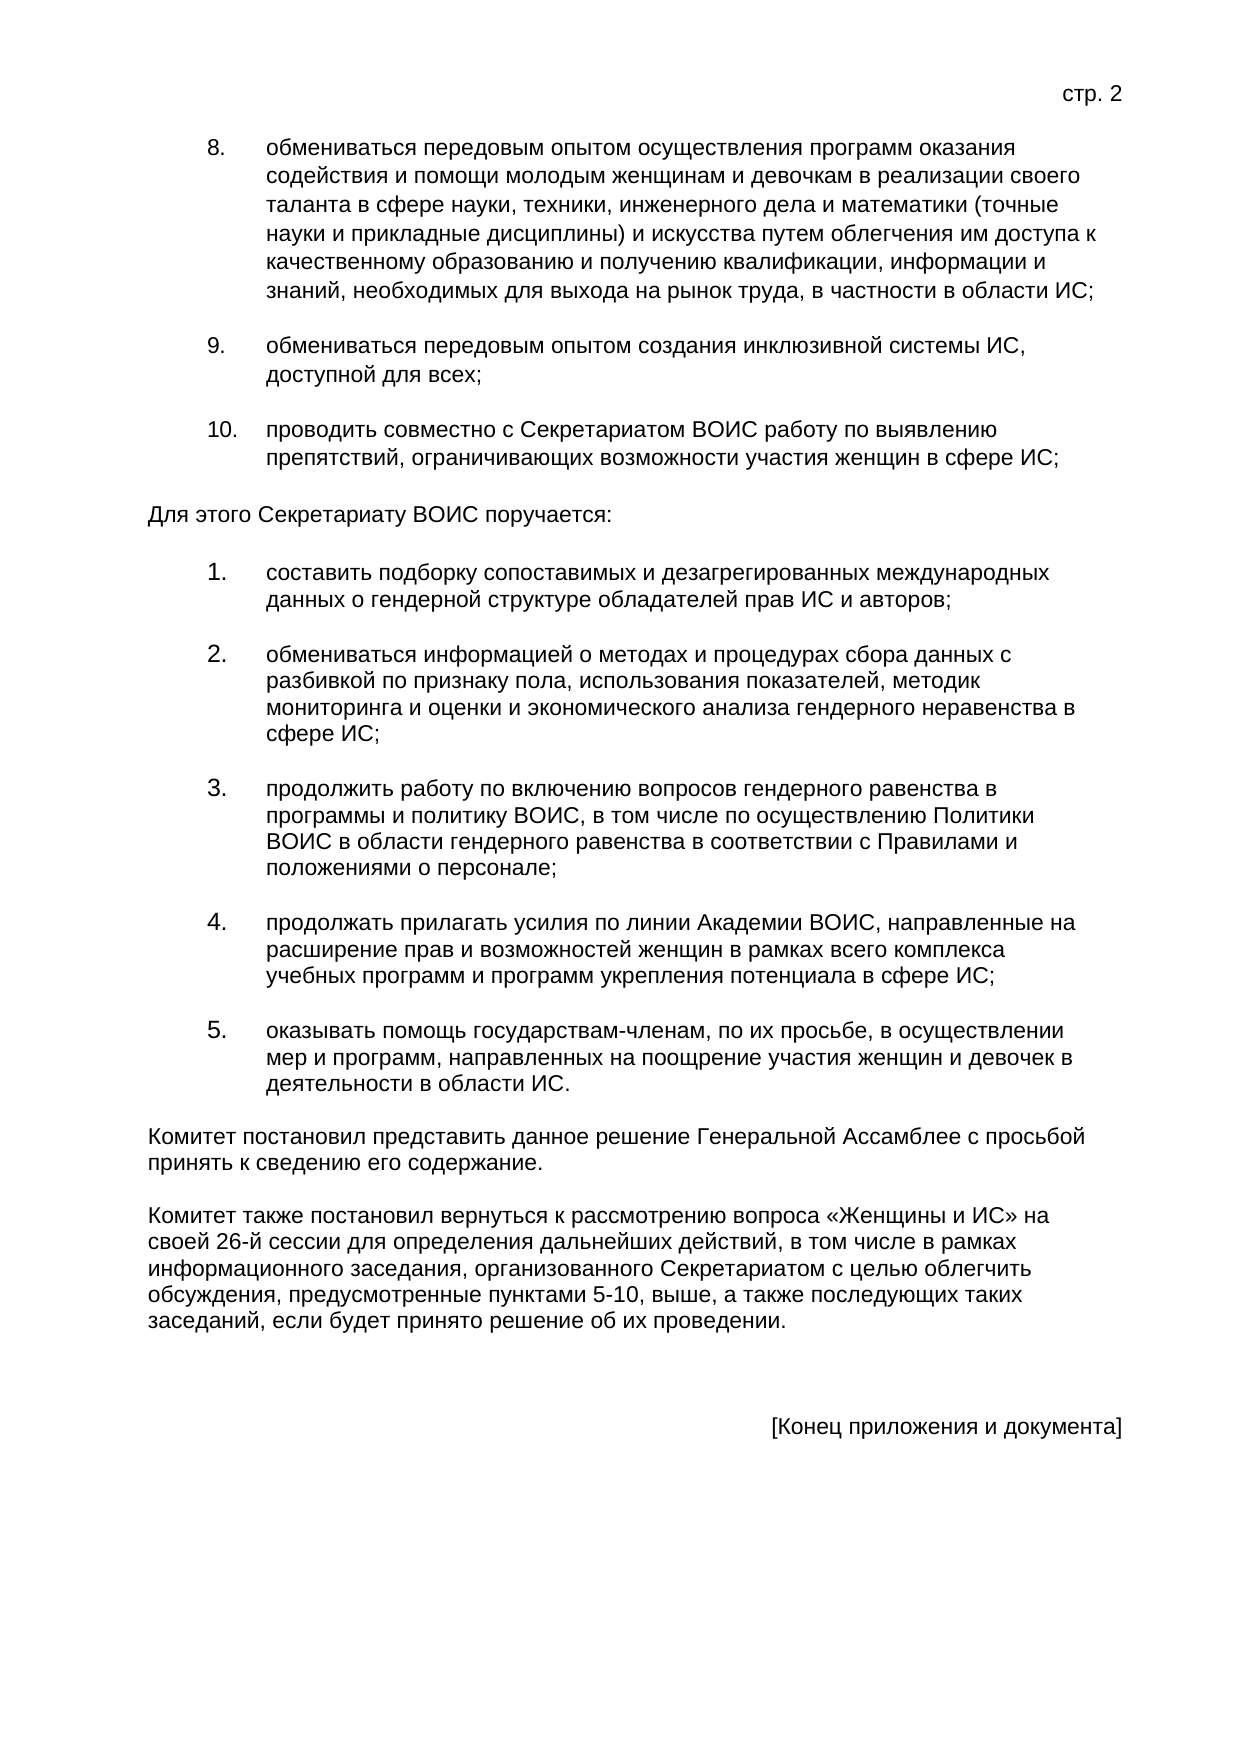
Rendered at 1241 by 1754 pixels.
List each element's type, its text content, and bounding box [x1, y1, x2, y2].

list составить подборку сопоставимых и дезагрегированных международных данных о гендерной структуре обладателей прав ИС и авторов; [207, 557, 1101, 612]
list оказывать помощь государствам-членам, по их просьбе, в осуществлении мер и программ, направленных на поощрение участия женщин и девочек в деятельности в области ИС. [207, 1015, 1101, 1096]
list обмениваться передовым опытом создания инклюзивной системы ИС, доступной для всех; [207, 330, 1122, 388]
text Комитет постановил представить данное решение Генеральной Ассамблее с просьбой принять к сведению его содержание. [148, 1123, 1101, 1175]
list продолжить работу по включению вопросов гендерного равенства в программы и политику ВОИС, в том числе по осуществлению Политики ВОИС в области гендерного равенства в соответствии с Правилами и положениями о персонале; [207, 773, 1101, 881]
list продолжать прилагать усилия по линии Академии ВОИС, направленные на расширение прав и возможностей женщин в рамках всего комплекса учебных программ и программ укрепления потенциала в сфере ИС; [207, 907, 1101, 988]
text Комитет также постановил вернуться к рассмотрению вопроса «Женщины и ИС» на своей 26-й сессии для определения дальнейших действий, в том числе в рамках информационного заседания, организованного Секретариатом с целью облегчить обсуждения, предусмотренные пунктами 5-10, выше, а также последующих таких заседаний, если будет принято решение об их проведении. [148, 1202, 1101, 1333]
text Для этого Секретариату ВОИС поручается: [148, 500, 1122, 529]
text [Конец приложения и документа] [148, 1413, 1122, 1439]
list обмениваться передовым опытом осуществления программ оказания содействия и помощи молодым женщинам и девочкам в реализации своего таланта в сфере науки, техники, инженерного дела и математики (точные науки и прикладные дисциплины) и искусства путем облегчения им доступа к качественному образованию и получению квалификации, информации и знаний, необходимых для выхода на рынок труда, в частности в области ИС; [207, 132, 1122, 304]
list проводить совместно с Секретариатом ВОИС работу по выявлению препятствий, ограничивающих возможности участия женщин в сфере ИС; [207, 414, 1122, 471]
list обмениваться информацией о методах и процедурах сбора данных с разбивкой по признаку пола, использования показателей, методик мониторинга и оценки и экономического анализа гендерного неравенства в сфере ИС; [207, 639, 1101, 747]
